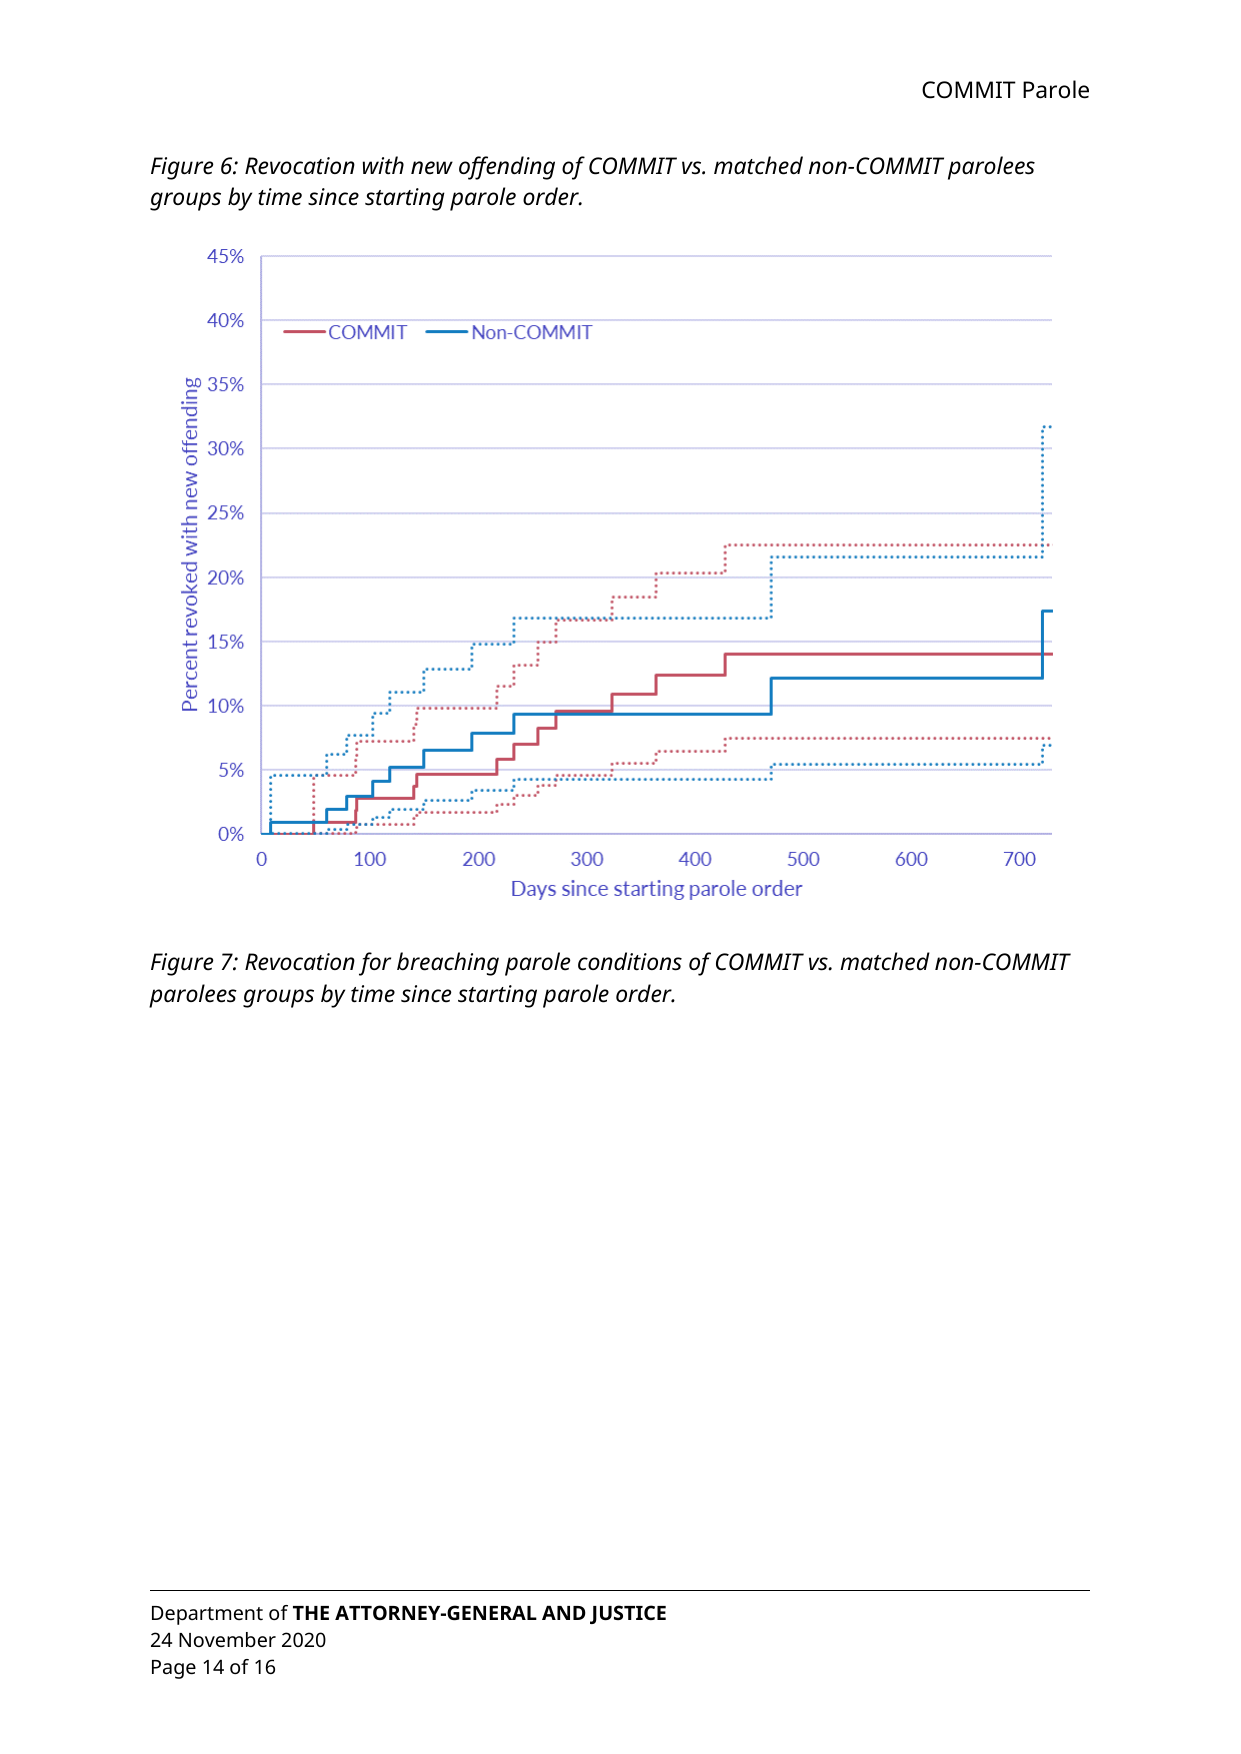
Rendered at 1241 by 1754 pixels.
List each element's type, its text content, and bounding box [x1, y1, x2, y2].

text Figure 6: Revocation with new offending of COMMIT vs. matched non-COMMIT parolees groups by time since starting parole order. [150, 150, 1090, 212]
picture [150, 233, 1090, 926]
text Figure 7: Revocation for breaching parole conditions of COMMIT vs. matched non-COMMIT parolees groups by time since starting parole order. [150, 946, 1090, 1009]
